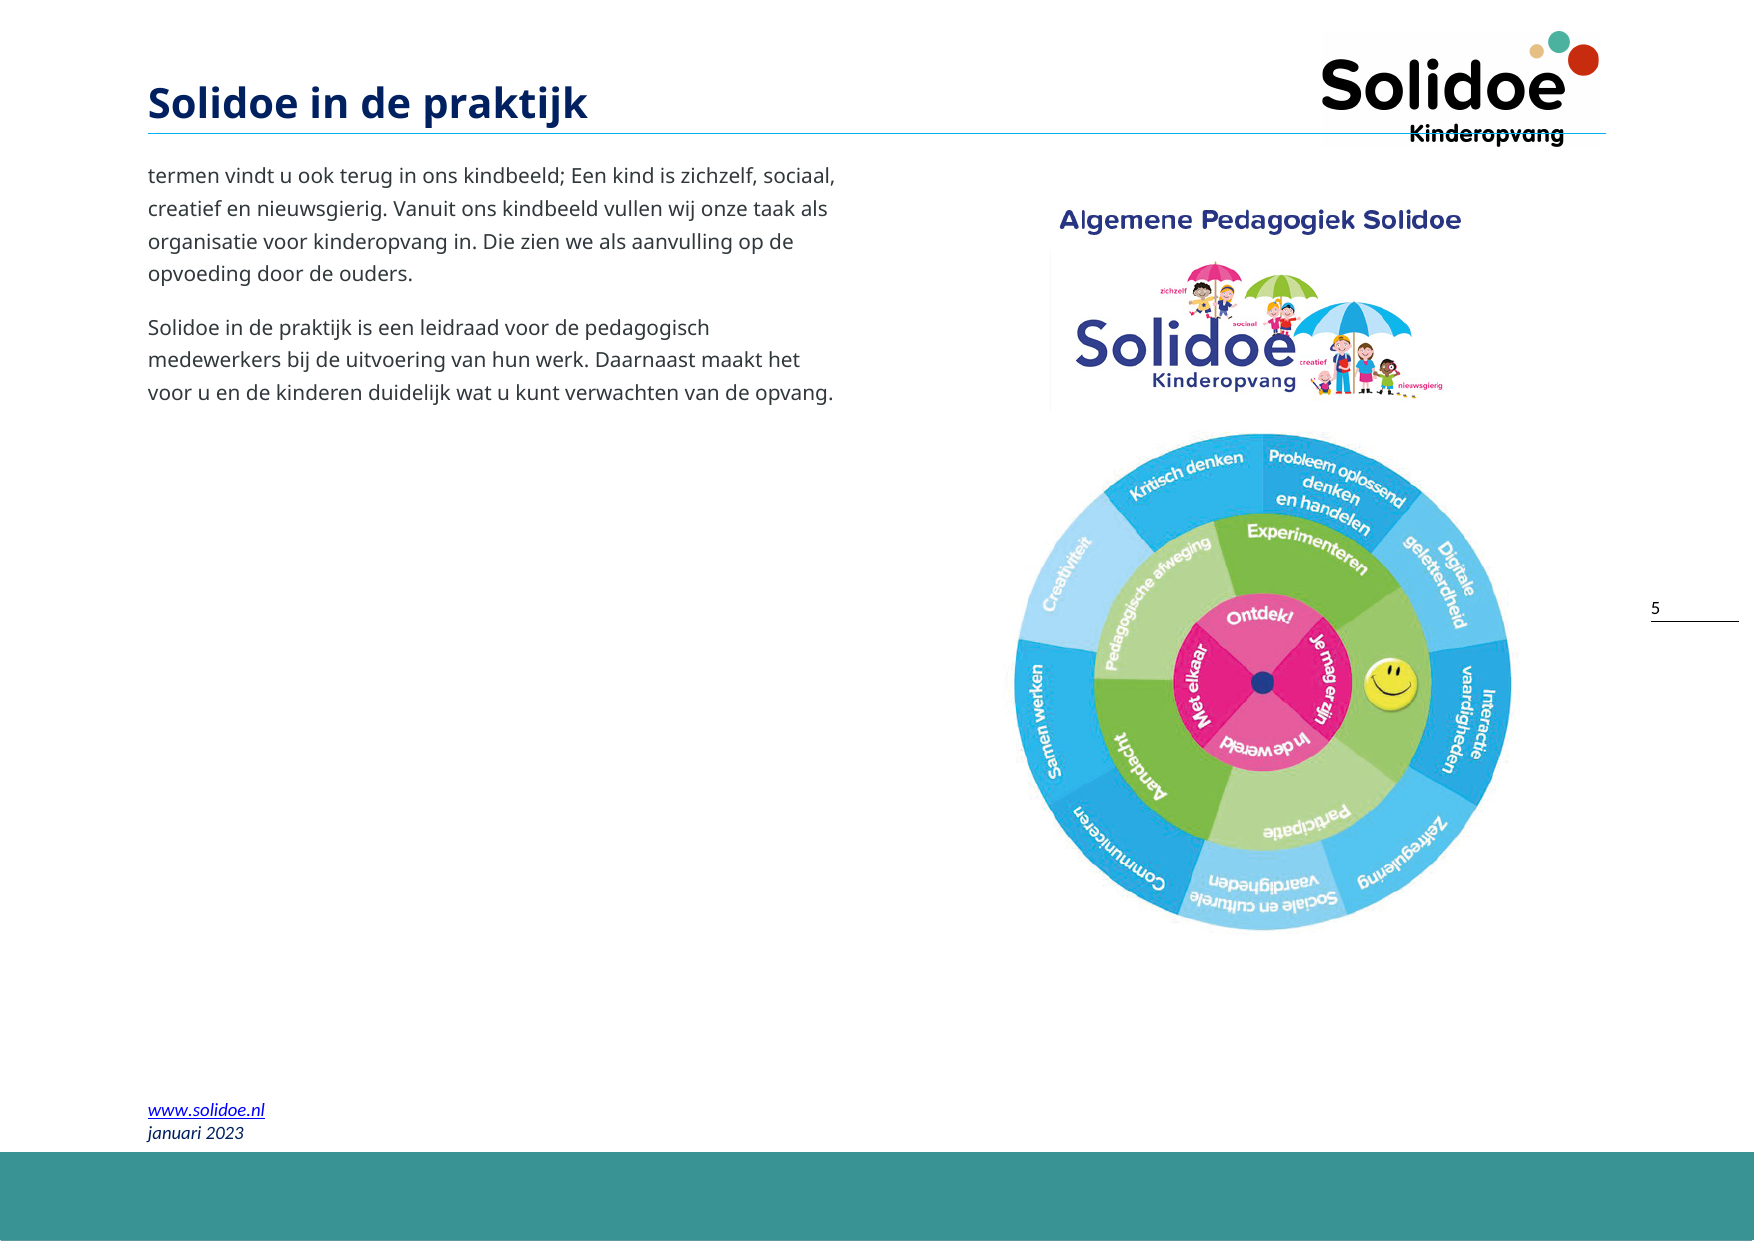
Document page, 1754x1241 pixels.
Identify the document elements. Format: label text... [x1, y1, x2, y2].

picture [1322, 31, 1599, 132]
picture [973, 161, 1547, 973]
text Solidoe in de praktijk is een leidraad voor de pedagogisch medewerkers bij de uitvoering van hun werk. Daarnaast maakt het voor u en de kinderen duidelijk wat u kunt verwachten van de opvang. [148, 313, 840, 407]
picture [0, 1152, 1754, 1240]
picture [1322, 135, 1599, 147]
